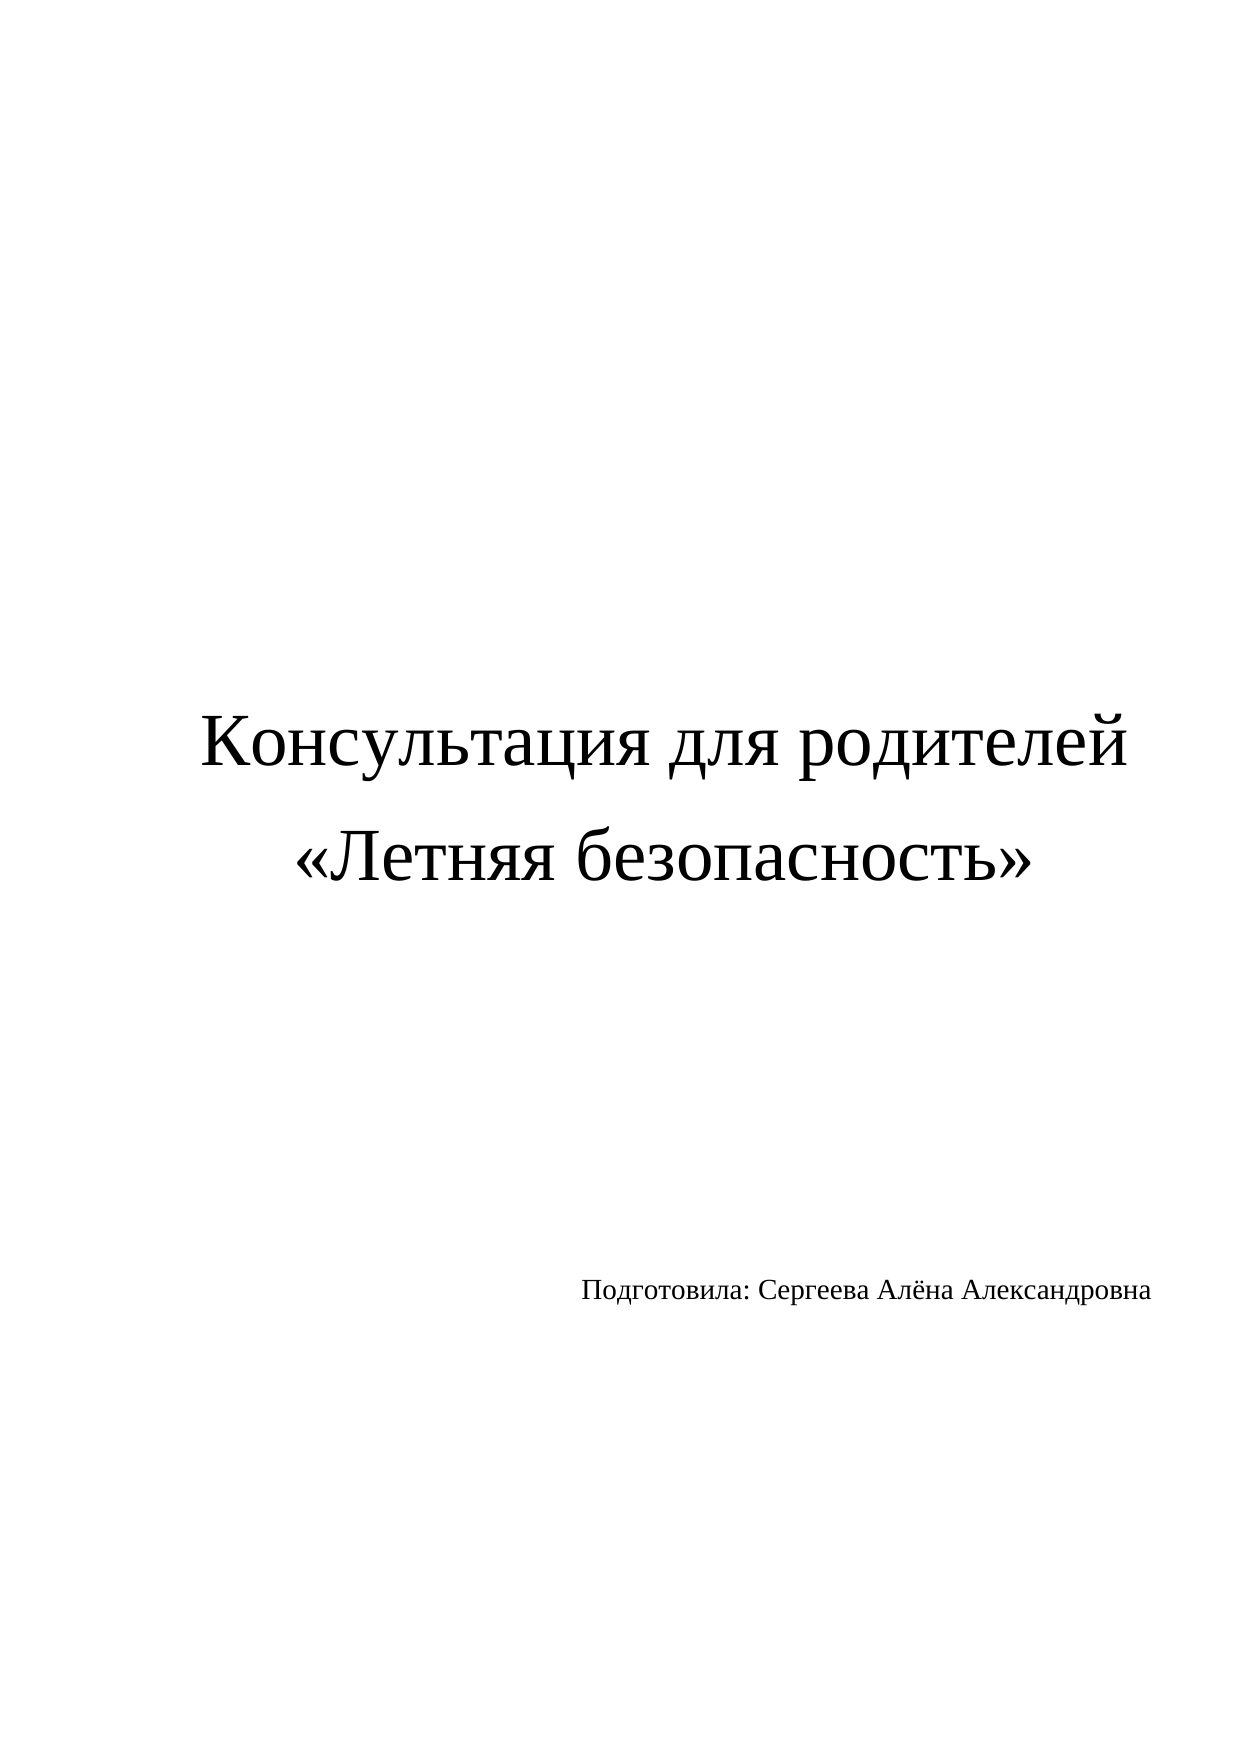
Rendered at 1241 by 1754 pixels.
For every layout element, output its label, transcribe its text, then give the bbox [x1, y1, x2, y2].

text Подготовила: Сергеева Алёна Александровна [177, 1272, 1152, 1306]
text Консультация для родителей [177, 695, 1152, 781]
text «Летняя безопасность» [177, 811, 1152, 897]
